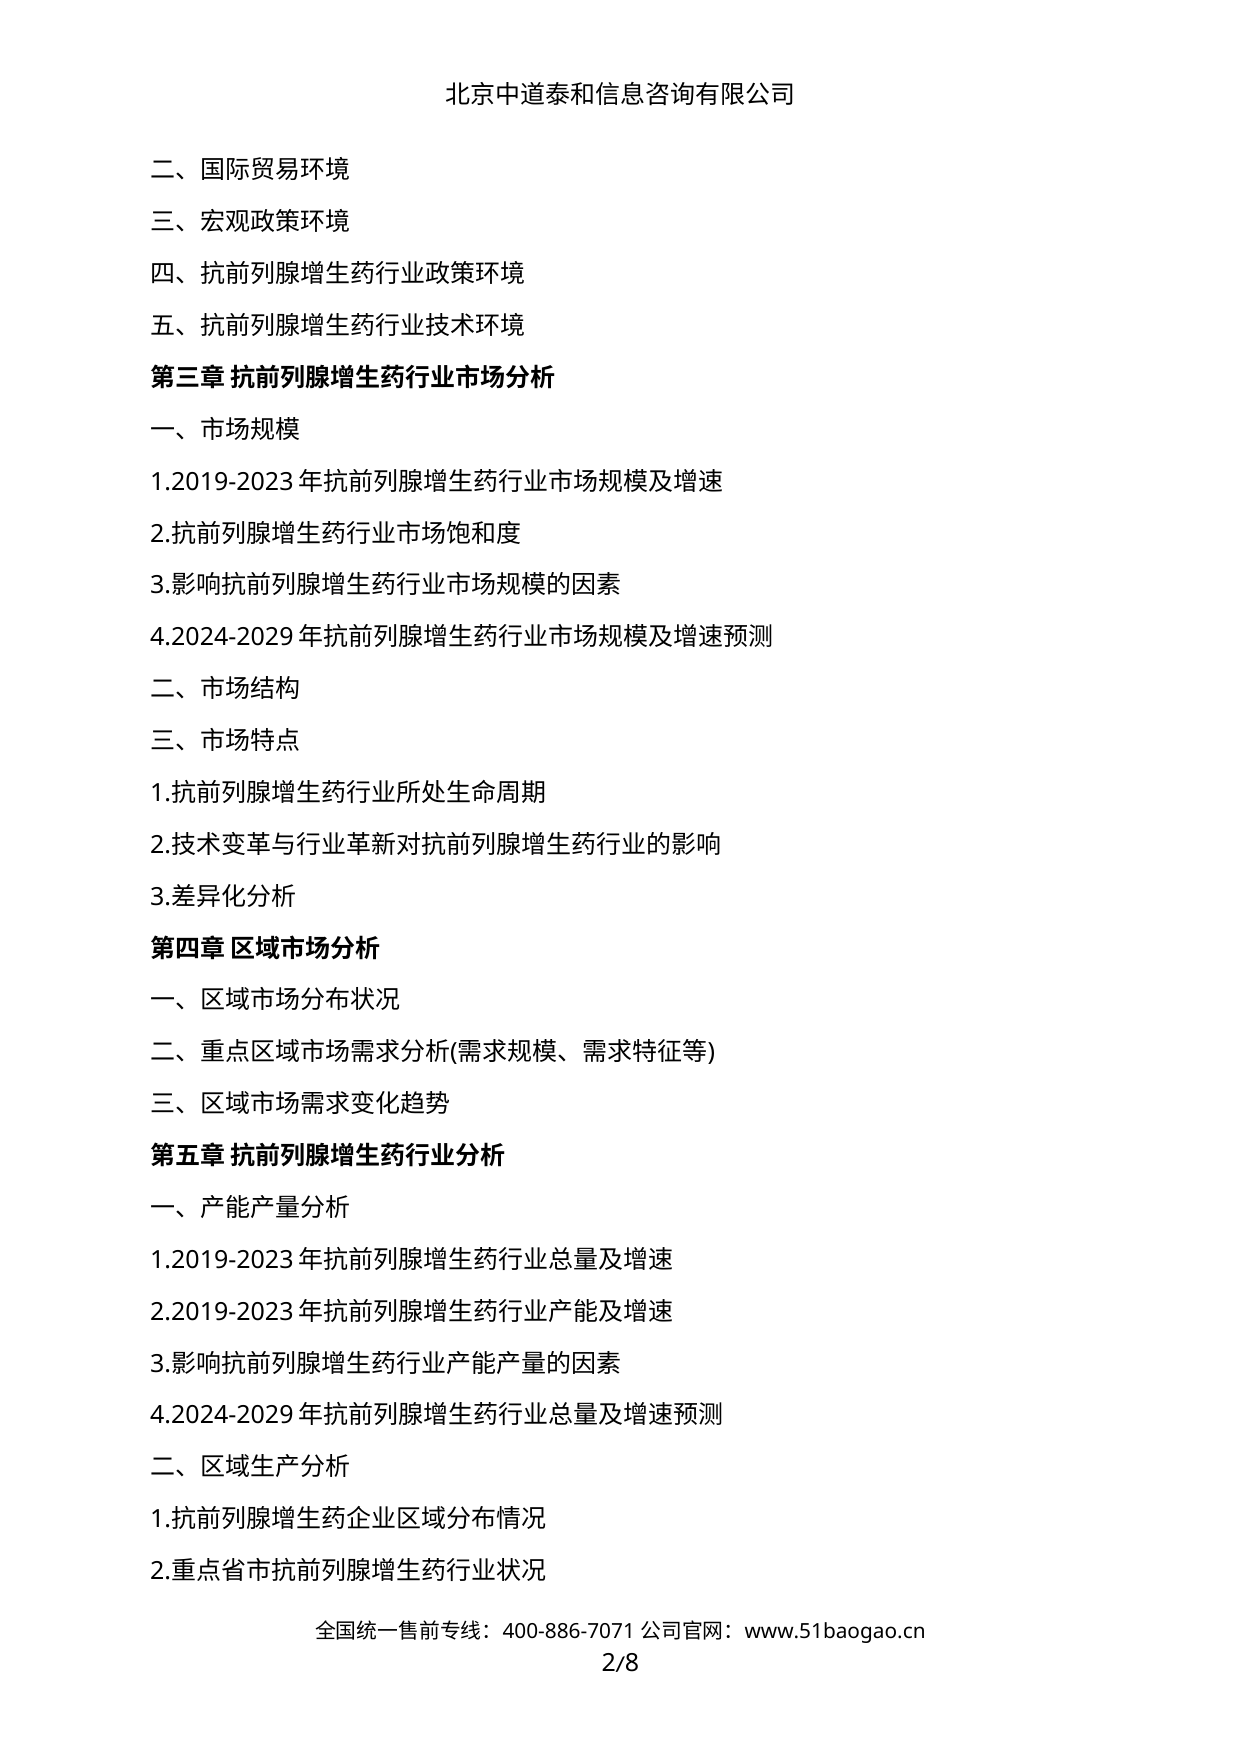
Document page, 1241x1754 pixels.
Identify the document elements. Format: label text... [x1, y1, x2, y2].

text 二、重点区域市场需求分析(需求规模、需求特征等) [150, 1032, 1090, 1068]
text 二、区域生产分析 [150, 1447, 1090, 1483]
text 四、抗前列腺增生药行业政策环境 [150, 254, 1090, 290]
text 2.2019-2023年抗前列腺增生药行业产能及增速 [150, 1291, 1090, 1327]
text 三、区域市场需求变化趋势 [150, 1084, 1090, 1120]
text 三、市场特点 [150, 721, 1090, 757]
text 4.2024-2029年抗前列腺增生药行业市场规模及增速预测 [150, 617, 1090, 653]
text 一、产能产量分析 [150, 1187, 1090, 1224]
text 1.抗前列腺增生药企业区域分布情况 [150, 1499, 1090, 1535]
text 三、宏观政策环境 [150, 202, 1090, 238]
text 2.抗前列腺增生药行业市场饱和度 [150, 513, 1090, 549]
text 1.2019-2023年抗前列腺增生药行业市场规模及增速 [150, 461, 1090, 497]
text 第四章 区域市场分析 [150, 928, 1090, 964]
text 4.2024-2029年抗前列腺增生药行业总量及增速预测 [150, 1395, 1090, 1431]
text 二、国际贸易环境 [150, 150, 1090, 186]
text 一、区域市场分布状况 [150, 980, 1090, 1016]
text 1.2019-2023年抗前列腺增生药行业总量及增速 [150, 1239, 1090, 1276]
text 五、抗前列腺增生药行业技术环境 [150, 306, 1090, 342]
text 二、市场结构 [150, 669, 1090, 705]
text 2.技术变革与行业革新对抗前列腺增生药行业的影响 [150, 824, 1090, 861]
text 一、市场规模 [150, 409, 1090, 446]
text 第三章 抗前列腺增生药行业市场分析 [150, 357, 1090, 394]
text 3.差异化分析 [150, 876, 1090, 912]
text 3.影响抗前列腺增生药行业市场规模的因素 [150, 565, 1090, 601]
text 3.影响抗前列腺增生药行业产能产量的因素 [150, 1343, 1090, 1379]
text 1.抗前列腺增生药行业所处生命周期 [150, 772, 1090, 809]
text 2.重点省市抗前列腺增生药行业状况 [150, 1551, 1090, 1587]
text 第五章 抗前列腺增生药行业分析 [150, 1136, 1090, 1172]
